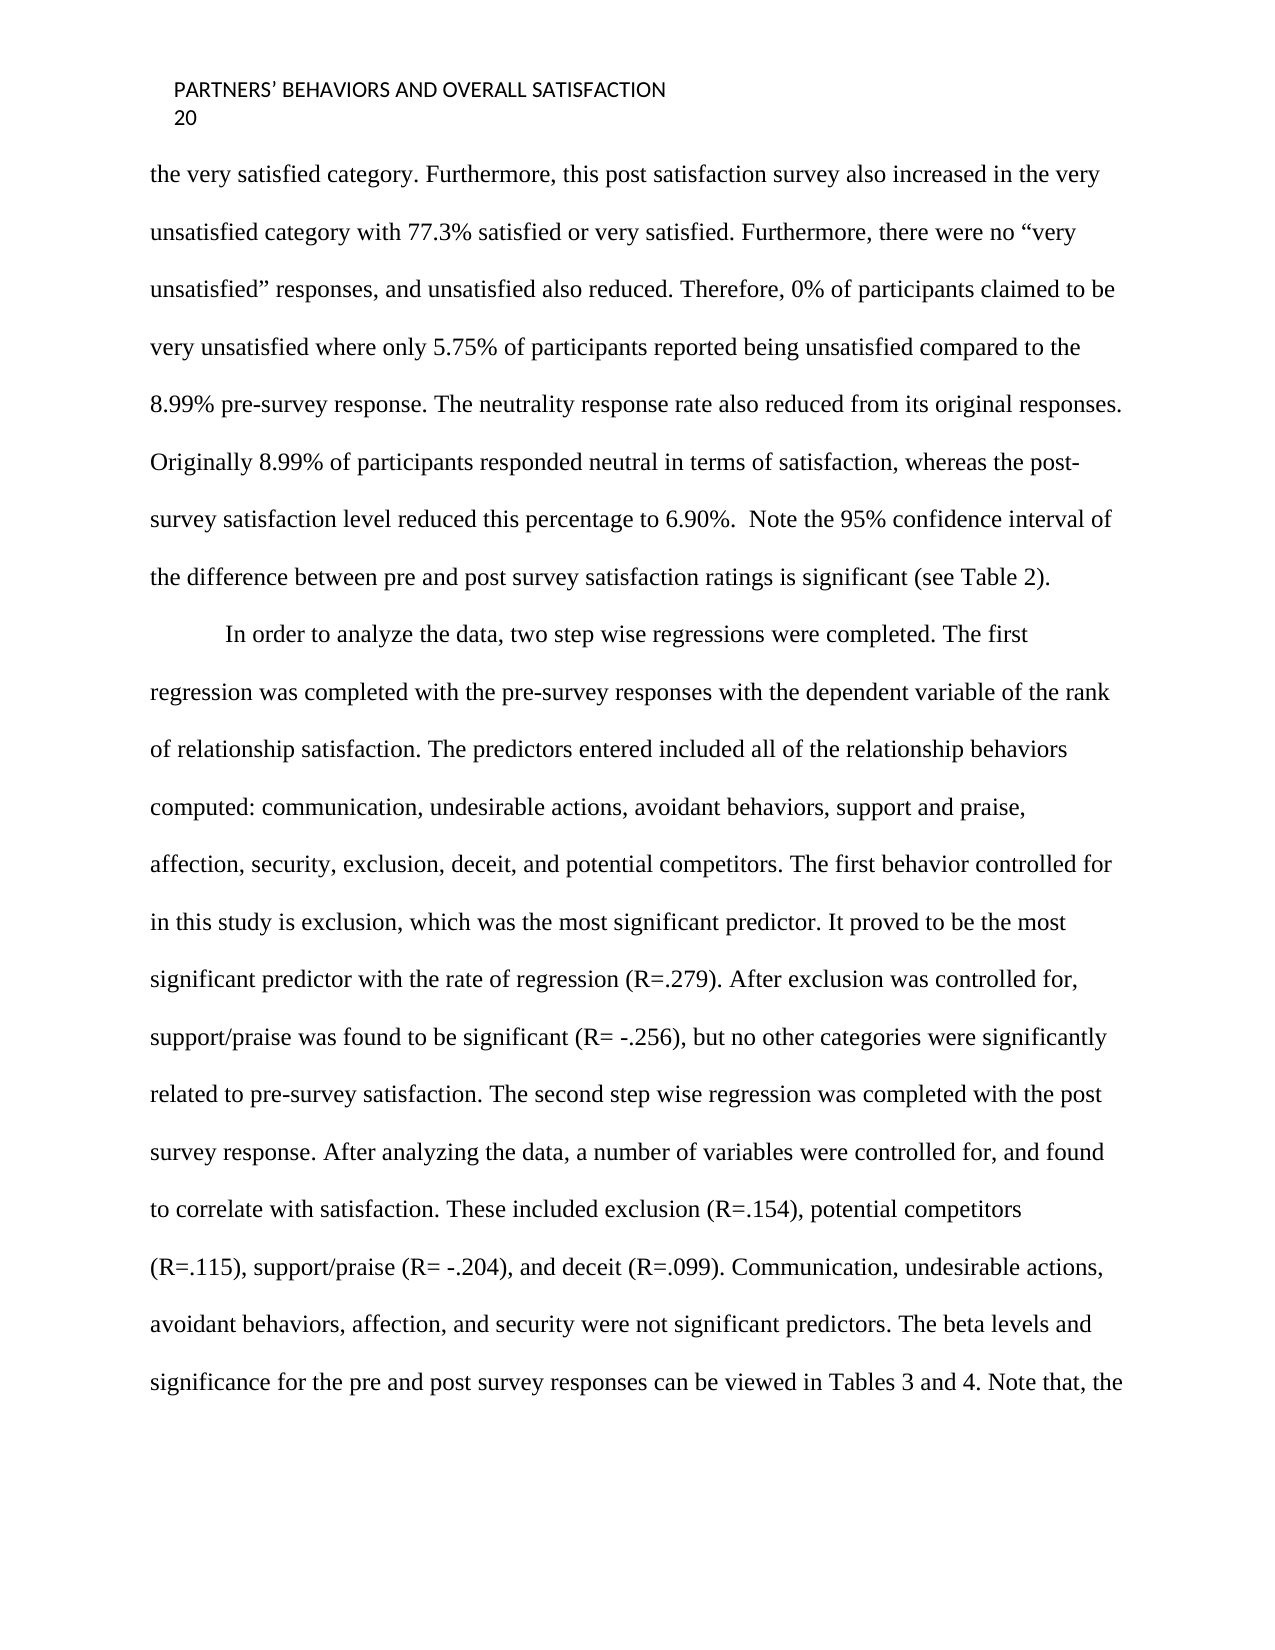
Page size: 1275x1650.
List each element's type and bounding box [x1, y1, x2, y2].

text [150, 159, 1125, 590]
text [150, 619, 1125, 1395]
